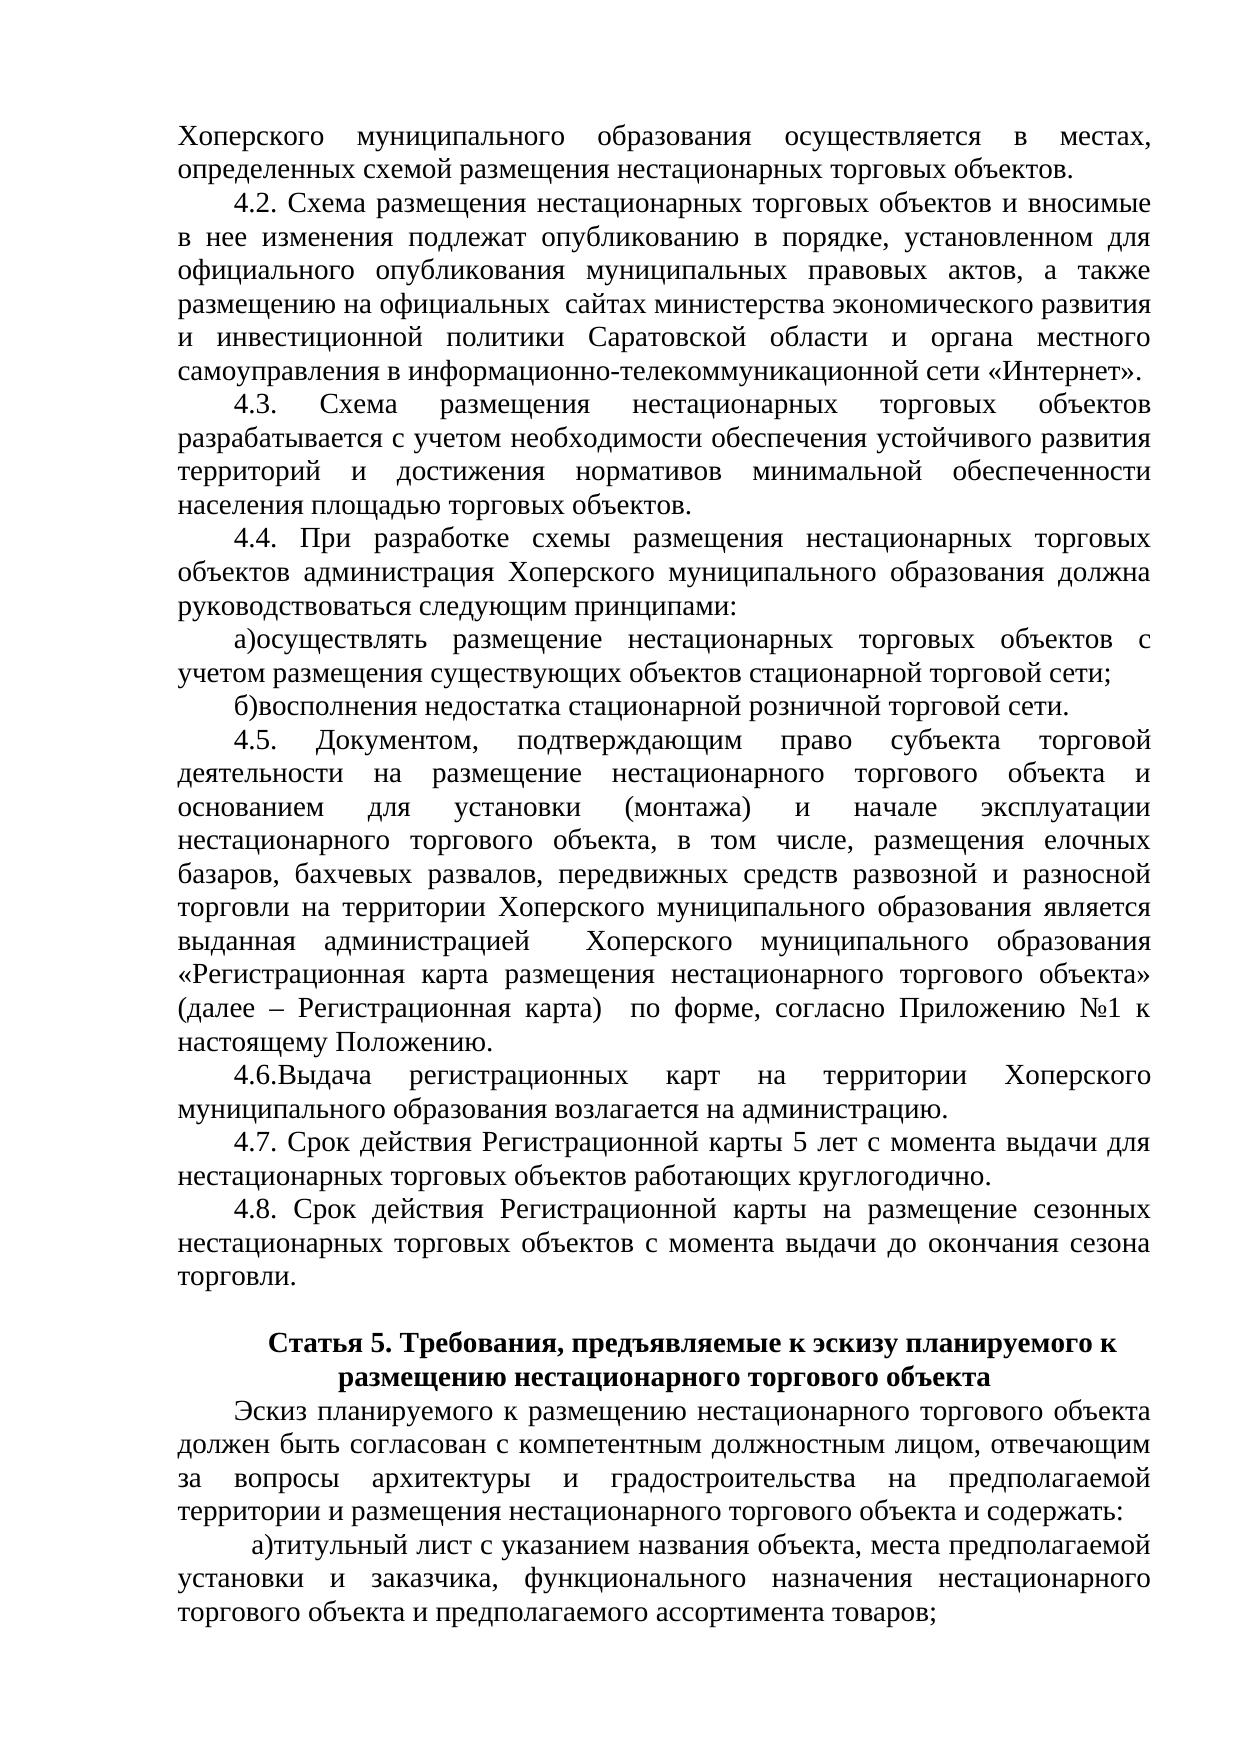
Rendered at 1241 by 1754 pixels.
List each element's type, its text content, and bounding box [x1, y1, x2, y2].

text а)титульный лист с указанием названия объекта, места предполагаемой установки и заказчика, функционального назначения нестационарного торгового объекта и предполагаемого ассортимента товаров; [177, 1527, 1152, 1627]
text б)восполнения недостатка стационарной розничной торговой сети. [177, 688, 1152, 722]
text а)осуществлять размещение нестационарных торговых объектов с учетом размещения существующих объектов стационарной торговой сети; [177, 621, 1152, 688]
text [177, 118, 1152, 185]
text 4.6.Выдача регистрационных карт на территории Хоперского муниципального образования возлагается на администрацию. [177, 1057, 1152, 1124]
text 4.7. Срок действия Регистрационной карты 5 лет с момента выдачи для нестационарных торговых объектов работающих круглогодично. [177, 1124, 1152, 1191]
text Статья 5. Требования, предъявляемые к эскизу планируемого к размещению нестационарного торгового объекта [177, 1326, 1152, 1393]
text 4.5. Документом, подтверждающим право субъекта торговой деятельности на размещение нестационарного торгового объекта и основанием для установки (монтажа) и начале эксплуатации нестационарного торгового объекта, в том числе, размещения елочных базаров, бахчевых развалов, передвижных средств развозной и разносной торговли на территории Хоперского муниципального образования является выданная администрацией Хоперского муниципального образования «Регистрационная карта размещения нестационарного торгового объекта» (далее – Регистрационная карта) по форме, согласно Приложению №1 к настоящему Положению. [177, 722, 1152, 1057]
text 4.3. Схема размещения нестационарных торговых объектов разрабатывается с учетом необходимости обеспечения устойчивого развития территорий и достижения нормативов минимальной обеспеченности населения площадью торговых объектов. [177, 386, 1152, 521]
text 4.8. Срок действия Регистрационной карты на размещение сезонных нестационарных торговых объектов с момента выдачи до окончания сезона торговли. [177, 1191, 1152, 1292]
text Эскиз планируемого к размещению нестационарного торгового объекта должен быть согласован с компетентным должностным лицом, отвечающим за вопросы архитектуры и градостроительства на предполагаемой территории и размещения нестационарного торгового объекта и содержать: [177, 1393, 1152, 1527]
text 4.4. При разработке схемы размещения нестационарных торговых объектов администрация Хоперского муниципального образования должна руководствоваться следующим принципами: [177, 521, 1152, 621]
text 4.2. Схема размещения нестационарных торговых объектов и вносимые в нее изменения подлежат опубликованию в порядке, установленном для официального опубликования муниципальных правовых актов, а также размещению на официальных сайтах министерства экономического развития и инвестиционной политики Саратовской области и органа местного самоуправления в информационно-телекоммуникационной сети «Интернет». [177, 185, 1152, 386]
